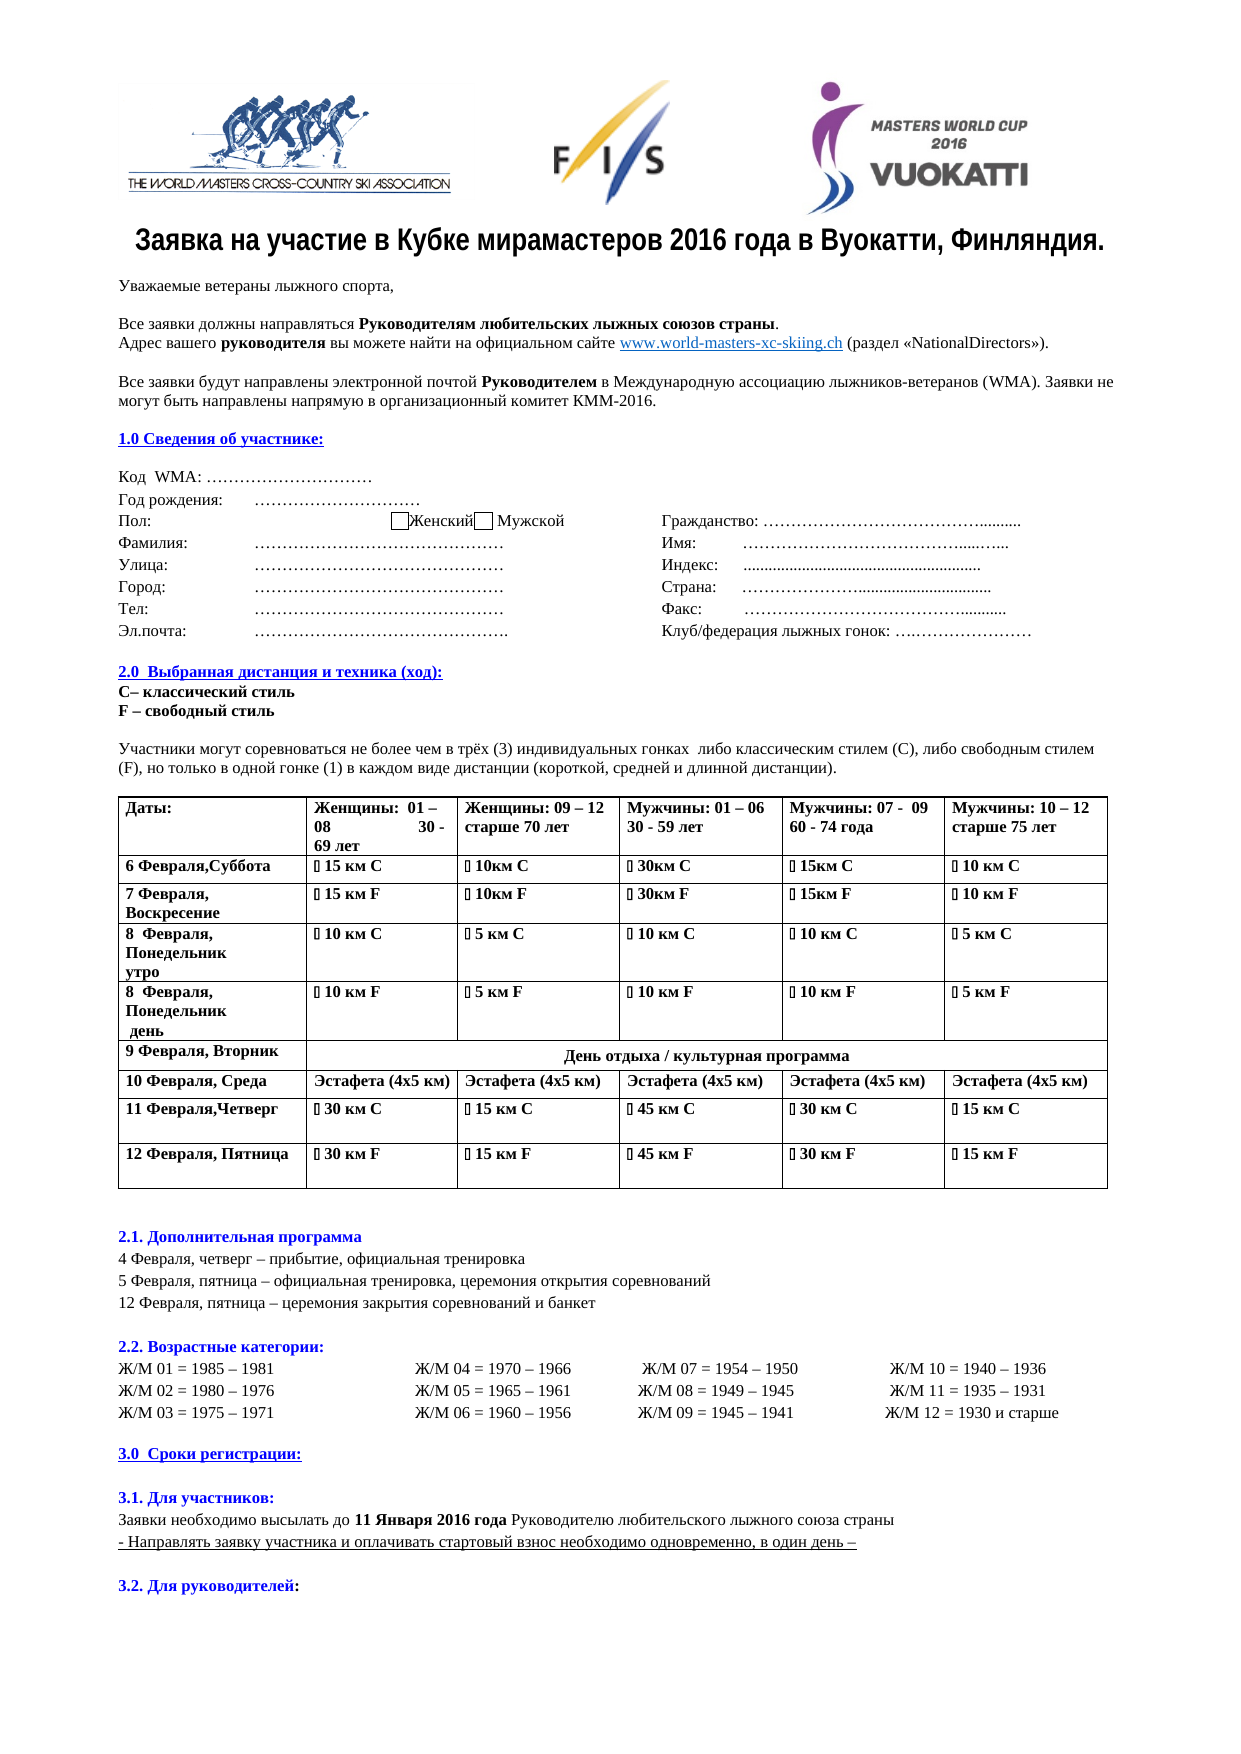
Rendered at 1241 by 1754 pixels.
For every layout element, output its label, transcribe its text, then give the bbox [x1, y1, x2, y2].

text Эл.почта: ………………………………………. Клуб/федерация лыжных гонок: ….………………… [118, 621, 1122, 640]
table_header Женщины: 09 – 12 старше 70 лет [458, 798, 619, 855]
text Все заявки будут направлены электронной почтой Руководителем в Международную ассоциацию лыжников-ветеранов (WMA). Заявки не могут быть направлены напрямую в организационный комитет КММ-2016. [118, 371, 1122, 410]
table_header Мужчины: 07 - 09 60 - 74 года [783, 798, 944, 855]
table_cell 30 км F [783, 1144, 944, 1188]
table_cell 15км F [783, 884, 944, 922]
text Ж/M 01 = 1985 – 1981 Ж/M 04 = 1970 – 1966 Ж/M 07 = 1954 – 1950 Ж/M 10 = 1940 – 1936 [118, 1359, 1122, 1378]
table_cell 30км C [620, 856, 782, 883]
table_cell 45 км C [620, 1099, 782, 1143]
table_cell 30 км C [783, 1099, 944, 1143]
text Все заявки должны направляться Руководителям любительских лыжных союзов страны. [118, 314, 1122, 333]
text 4 Февраля, четверг – прибытие, официальная тренировка [118, 1249, 1122, 1268]
text 12 Февраля, пятница – церемония закрытия соревнований и банкет [118, 1293, 1122, 1312]
table_cell 11 Февраля,Четверг [119, 1099, 306, 1143]
table_cell 5 км C [945, 924, 1107, 981]
table_cell Эстафета (4x5 км) [945, 1071, 1107, 1098]
text Ж/M 02 = 1980 – 1976 Ж/M 05 = 1965 – 1961 Ж/M 08 = 1949 – 1945 Ж/M 11 = 1935 – 1931 [118, 1381, 1122, 1400]
table_cell 7 Февраля, Воскресение [119, 884, 306, 922]
text 2.2. Возрастные категории: [118, 1337, 1122, 1356]
text Заявки необходимо высылать до 11 Января 2016 года Руководителю любительского лыжного союза страны [118, 1510, 1122, 1529]
picture [554, 80, 670, 167]
table_cell 5 км F [458, 982, 619, 1039]
table_header Мужчины: 10 – 12 старше 75 лет [945, 798, 1107, 855]
table_cell 12 Февраля, Пятница [119, 1144, 306, 1188]
text Год рождения: ………………………… [118, 489, 1122, 508]
text Пол: Женский Мужской Гражданство: ………………………………….......... [118, 511, 1122, 530]
text 3.1. Для участников: [118, 1488, 1122, 1507]
table_cell 10 км C [945, 856, 1107, 883]
table_cell 15 км C [458, 1099, 619, 1143]
text Тел: ……………………………………… Факс: …………………………………........... [118, 599, 1122, 618]
text Уважаемые ветераны лыжного спорта, [118, 276, 1122, 295]
table_cell 10 км C [307, 924, 457, 981]
table_cell 10км C [458, 856, 619, 883]
table_cell 15км C [783, 856, 944, 883]
table_cell 15 км F [945, 1144, 1107, 1188]
table_cell Эстафета (4x5 км) [458, 1071, 619, 1098]
text 3.0 Сроки регистрации: [118, 1444, 1122, 1463]
text 5 Февраля, пятница – официальная тренировка, церемония открытия соревнований [118, 1271, 1122, 1290]
text Фамилия: ……………………………………… Имя: ………………………………….....…... [118, 533, 1122, 552]
text Ж/M 03 = 1975 – 1971 Ж/M 06 = 1960 – 1956 Ж/M 09 = 1945 – 1941 Ж/M 12 = 1930 и старше [118, 1403, 1122, 1422]
table_cell 10 км F [945, 884, 1107, 922]
table_cell 15 км F [458, 1144, 619, 1188]
table_cell 30 км C [307, 1099, 457, 1143]
table_cell 10 км F [307, 982, 457, 1039]
table_cell 5 км C [458, 924, 619, 981]
table_cell 15 км C [945, 1099, 1107, 1143]
table_cell 10км F [458, 884, 619, 922]
table_cell 10 км C [783, 924, 944, 981]
text F – свободный стиль [118, 701, 1122, 720]
table_cell Эстафета (4x5 км) [307, 1071, 457, 1098]
text 2.1. Дополнительная программа [118, 1227, 1122, 1246]
table_cell 10 км C [620, 924, 782, 981]
table_cell 30км F [620, 884, 782, 922]
table_header Женщины: 01 – 08 30 - 69 лет [307, 798, 457, 855]
table_cell 10 км F [620, 982, 782, 1039]
table_cell Эстафета (4x5 км) [783, 1071, 944, 1098]
text 3.2. Для руководителей: [118, 1576, 1122, 1595]
text - Направлять заявку участника и оплачивать стартовый взнос необходимо одновременно, в один день – [118, 1532, 1122, 1551]
picture [782, 71, 1051, 167]
table_cell 15 км C [307, 856, 457, 883]
table_cell 5 км F [945, 982, 1107, 1039]
text Участники могут соревноваться не более чем в трёх (3) индивидуальных гонках либо классическим стилем (C), либо свободным стилем (F), но только в одной гонке (1) в каждом виде дистанции (короткой, средней и длинной дистанции). [118, 739, 1122, 777]
table_cell 8 Февраля, Понедельник день [119, 982, 306, 1039]
table_header Даты: [119, 798, 306, 855]
table_cell День отдыха / культурная программа [307, 1041, 1107, 1070]
text Адрес вашего руководителя вы можете найти на официальном сайте www.world-masters-xc-skiing.ch (раздел «NationalDirectors»). [118, 333, 1122, 352]
table_cell 9 Февраля, Вторник [119, 1041, 306, 1070]
table_header Мужчины: 01 – 06 30 - 59 лет [620, 798, 782, 855]
table_cell 8 Февраля, Понедельник утро [119, 924, 306, 981]
text Город: ……………………………………… Страна: …………………................................ [118, 577, 1122, 596]
text Заявка на участие в Кубке мирамастеров 2016 года в Вуокатти, Финляндия. [118, 167, 1122, 256]
text 1.0 Сведения об участнике: [118, 429, 1122, 448]
table_cell 30 км F [307, 1144, 457, 1188]
table_cell Эстафета (4x5 км) [620, 1071, 782, 1098]
text 2.0 Выбранная дистанция и техника (ход): [118, 662, 1122, 681]
table_cell 15 км F [307, 884, 457, 922]
text Улица: ……………………………………… Индекс: ......................................................... [118, 555, 1122, 574]
table_cell 10 Февраля, Среда [119, 1071, 306, 1098]
text C– классический стиль [118, 681, 1122, 701]
picture [118, 83, 475, 167]
table_cell 45 км F [620, 1144, 782, 1188]
text Код WMA: ………………………… [118, 467, 1122, 486]
table_cell 6 Февраля,Суббота [119, 856, 306, 883]
table_cell 10 км F [783, 982, 944, 1039]
